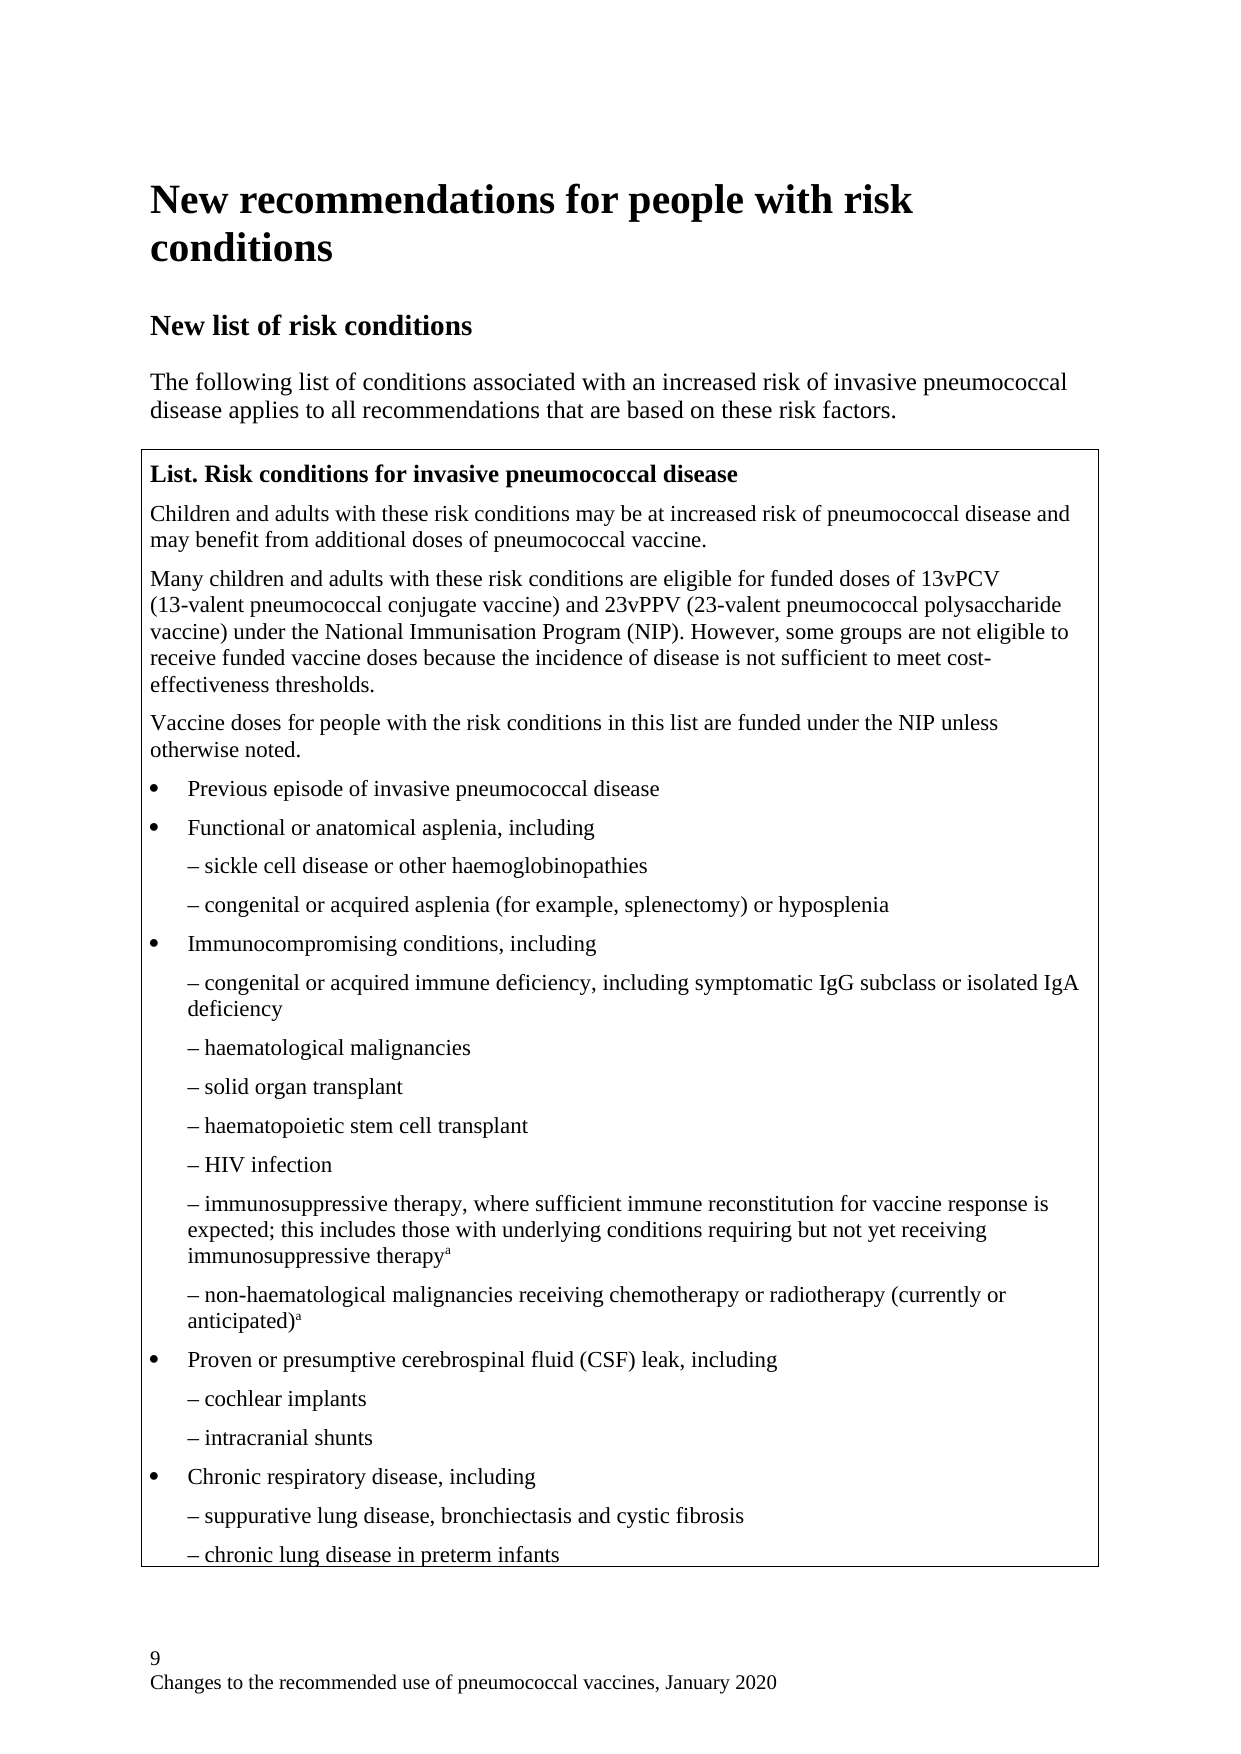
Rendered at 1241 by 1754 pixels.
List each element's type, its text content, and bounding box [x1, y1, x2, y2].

text – intracranial shunts [142, 1415, 1098, 1450]
text – haematological malignancies [142, 1025, 1098, 1061]
text Previous episode of invasive pneumococcal disease [142, 765, 1098, 801]
text Many children and adults with these risk conditions are eligible for funded doses of 13vPCV (13-valent pneumococcal conjugate vaccine) and 23vPPV (23-valent pneumococcal polysaccharide vaccine) under the National Immunisation Program (NIP). However, some groups are not eligible to receive funded vaccine doses because the incidence of disease is not sufficient to meet cost-effectiveness thresholds. [142, 556, 1098, 697]
text Children and adults with these risk conditions may be at increased risk of pneumococcal disease and may benefit from additional doses of pneumococcal vaccine. [142, 491, 1098, 553]
text – suppurative lung disease, bronchiectasis and cystic fibrosis [142, 1492, 1098, 1528]
text – immunosuppressive therapy, where sufficient immune reconstitution for vaccine response is expected; this includes those with underlying conditions requiring but not yet receiving immunosuppressive therapya [142, 1180, 1098, 1269]
text – non-haematological malignancies receiving chemotherapy or radiotherapy (currently or anticipated)a [142, 1272, 1098, 1334]
text Proven or presumptive cerebrospinal fluid (CSF) leak, including [142, 1337, 1098, 1373]
text – congenital or acquired asplenia (for example, splenectomy) or hyposplenia [142, 882, 1098, 918]
text Immunocompromising conditions, including [142, 921, 1098, 956]
text – congenital or acquired immune deficiency, including symptomatic IgG subclass or isolated IgA deficiency [142, 959, 1098, 1022]
text – haematopoietic stem cell transplant [142, 1102, 1098, 1138]
text Chronic respiratory disease, including [142, 1453, 1098, 1489]
text – HIV infection [142, 1141, 1098, 1177]
subtitle New recommendations for people with risk conditions [150, 175, 1090, 271]
subtitle New list of risk conditions [150, 308, 1090, 342]
text Functional or anatomical asplenia, including [142, 804, 1098, 840]
text List. Risk conditions for invasive pneumococcal disease [142, 450, 1098, 487]
text – cochlear implants [142, 1376, 1098, 1412]
text – solid organ transplant [142, 1064, 1098, 1099]
text – chronic lung disease in preterm infants [142, 1531, 1098, 1566]
text Vaccine doses for people with the risk conditions in this list are funded under the NIP unless otherwise noted. [142, 700, 1098, 762]
text – sickle cell disease or other haemoglobinopathies [142, 843, 1098, 879]
text The following list of conditions associated with an increased risk of invasive pneumococcal disease applies to all recommendations that are based on these risk factors. [150, 367, 1090, 424]
